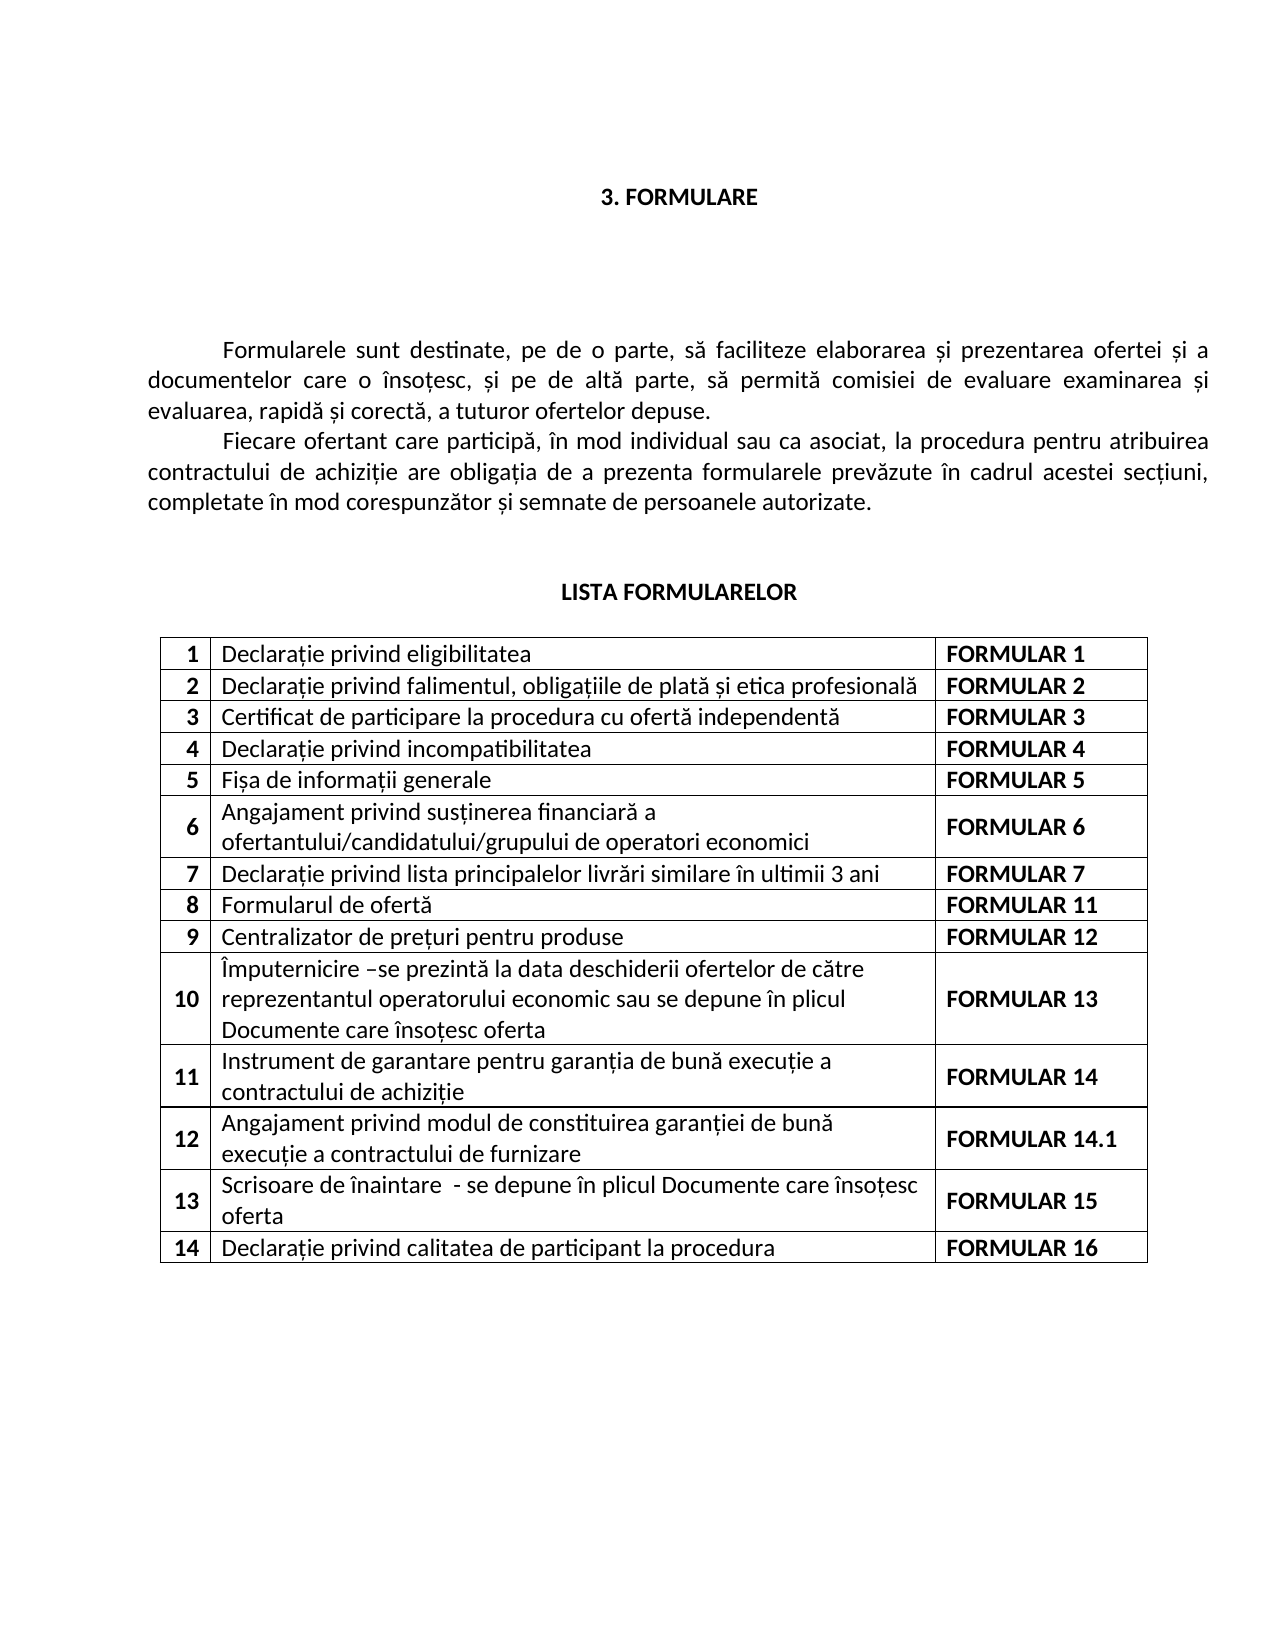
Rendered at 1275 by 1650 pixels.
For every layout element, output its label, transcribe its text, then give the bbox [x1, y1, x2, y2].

table_cell FORMULAR 11 [936, 890, 1147, 920]
table_cell Declarație privind falimentul, obligațiile de plată și etica profesională [211, 670, 935, 700]
table_cell Angajament privind modul de constituirea garanției de bună execuție a contractului de furnizare [211, 1108, 935, 1168]
table_cell FORMULAR 14 [936, 1045, 1147, 1106]
table_cell 12 [161, 1108, 210, 1168]
table_cell Scrisoare de înaintare - se depune în plicul Documente care însoțesc oferta [211, 1170, 935, 1231]
table_cell 8 [161, 890, 210, 920]
table_cell FORMULAR 16 [936, 1232, 1147, 1262]
table_cell Împuternicire –se prezintă la data deschiderii ofertelor de către reprezentantul operatorului economic sau se depune în plicul Documente care însoțesc oferta [211, 953, 935, 1044]
table_cell FORMULAR 5 [936, 765, 1147, 795]
table_cell Fișa de informații generale [211, 765, 935, 795]
table_cell 14 [161, 1232, 210, 1262]
table_cell FORMULAR 12 [936, 921, 1147, 952]
table_cell 5 [161, 765, 210, 795]
table_cell Formularul de ofertă [211, 890, 935, 920]
text Formularele sunt destinate, pe de o parte, să faciliteze elaborarea și prezentarea ofertei și a documentelor care o însoțesc, și pe de altă parte, să permită comisiei de evaluare examinarea și evaluarea, rapidă și corectă, a tuturor ofertelor depuse. [148, 334, 1211, 425]
table_cell FORMULAR 2 [936, 670, 1147, 700]
table_cell FORMULAR 3 [936, 701, 1147, 732]
table_cell FORMULAR 13 [936, 953, 1147, 1044]
table_cell 3 [161, 701, 210, 732]
table_cell 7 [161, 858, 210, 889]
table_cell Declarație privind calitatea de participant la procedura [211, 1232, 935, 1262]
title 3. FORMULARE [148, 181, 1211, 212]
table_cell 10 [161, 953, 210, 1044]
text Fiecare ofertant care participă, în mod individual sau ca asociat, la procedura pentru atribuirea contractului de achiziție are obligația de a prezenta formularele prevăzute în cadrul acestei secțiuni, completate în mod corespunzător și semnate de persoanele autorizate. [148, 425, 1211, 517]
text LISTA FORMULARELOR [148, 547, 1211, 607]
table_cell 6 [161, 796, 210, 857]
table_cell FORMULAR 15 [936, 1170, 1147, 1231]
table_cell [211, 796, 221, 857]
table_cell 13 [161, 1170, 210, 1231]
table_cell Certificat de participare la procedura cu ofertă independentă [211, 701, 935, 732]
table_cell FORMULAR 6 [936, 796, 1147, 857]
table_cell FORMULAR 7 [936, 858, 1147, 889]
table_cell 2 [161, 670, 210, 700]
table_cell 4 [161, 733, 210, 763]
table_cell Declarație privind incompatibilitatea [211, 733, 935, 763]
table_cell FORMULAR 14.1 [936, 1108, 1147, 1168]
table_cell FORMULAR 4 [936, 733, 1147, 763]
table_header Declarație privind eligibilitatea [211, 638, 935, 669]
table_header 1 [161, 638, 210, 669]
table_cell Declarație privind lista principalelor livrări similare în ultimii 3 ani [211, 858, 935, 889]
table_cell 11 [161, 1045, 210, 1106]
table_cell Instrument de garantare pentru garanția de bună execuție a contractului de achiziție [211, 1045, 935, 1106]
table_cell Centralizator de prețuri pentru produse [211, 921, 935, 952]
table_cell 9 [161, 921, 210, 952]
table_header FORMULAR 1 [936, 638, 1147, 669]
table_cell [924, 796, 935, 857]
